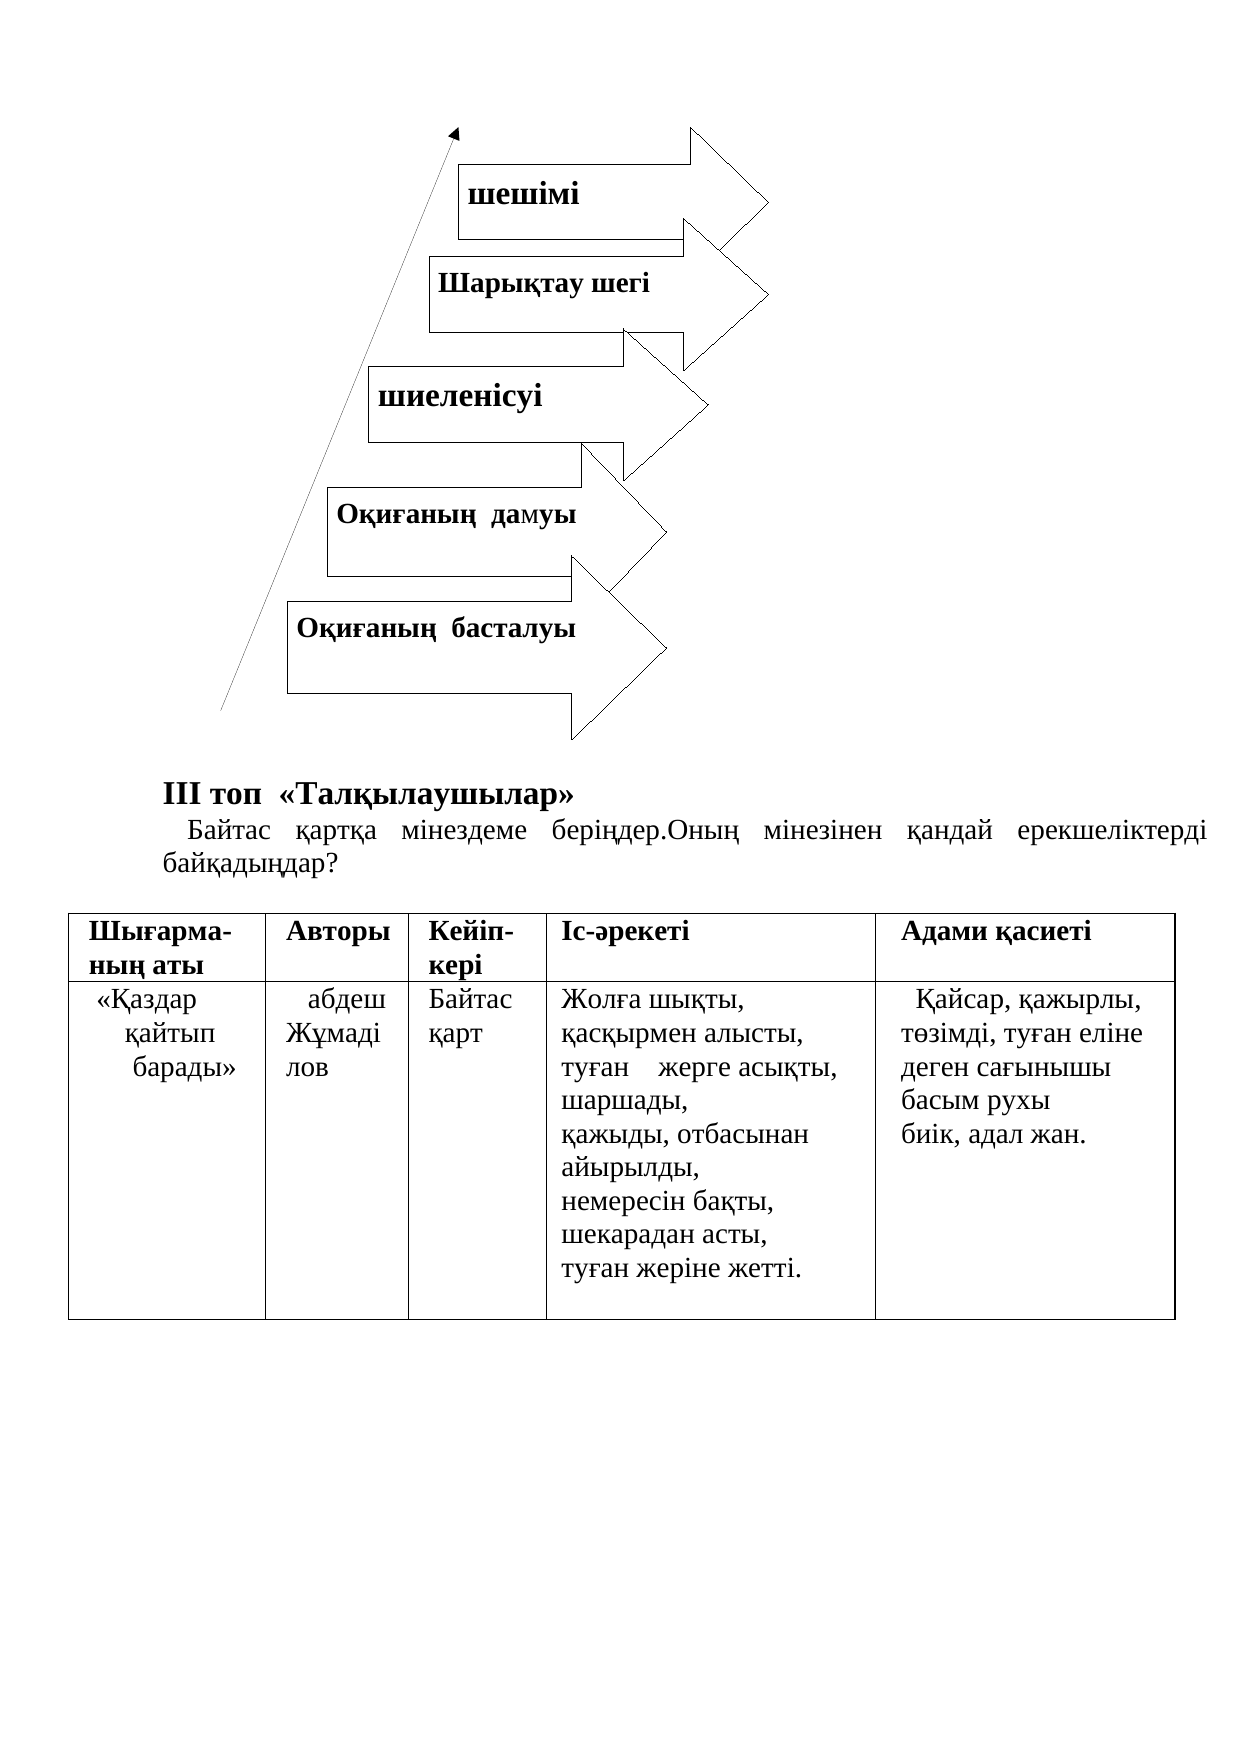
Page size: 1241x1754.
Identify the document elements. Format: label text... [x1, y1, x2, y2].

table_cell Қайсар, қажырлы, төзімді, туған еліне деген сағынышы басым рухы биік, адал жан. [876, 982, 1174, 1319]
table_header Адами қасиеті [876, 914, 1174, 981]
text ІІІ топ «Талқылаушылар» [162, 773, 1208, 812]
table_header Іс-әрекеті [547, 914, 875, 981]
text Байтас қартқа мінездеме беріңдер.Оның мінезінен қандай ерекшеліктерді байқадыңдар? [162, 812, 1208, 879]
table_cell абдеш Жұмаділов [266, 982, 408, 1319]
table_header Авторы [266, 914, 408, 981]
table_cell «Қаздар қайтып барады» [69, 982, 265, 1319]
table_header Шығарма-ның аты [69, 914, 265, 981]
table_cell Байтас қарт [409, 982, 546, 1319]
table_header Кейіп-кері [409, 914, 546, 981]
table_cell Жолға шықты, қасқырмен алысты, туған жерге асықты, шаршады, қажыды, отбасынан айырылды, немересін бақты, шекарадан асты, туған жеріне жетті. [547, 982, 875, 1319]
